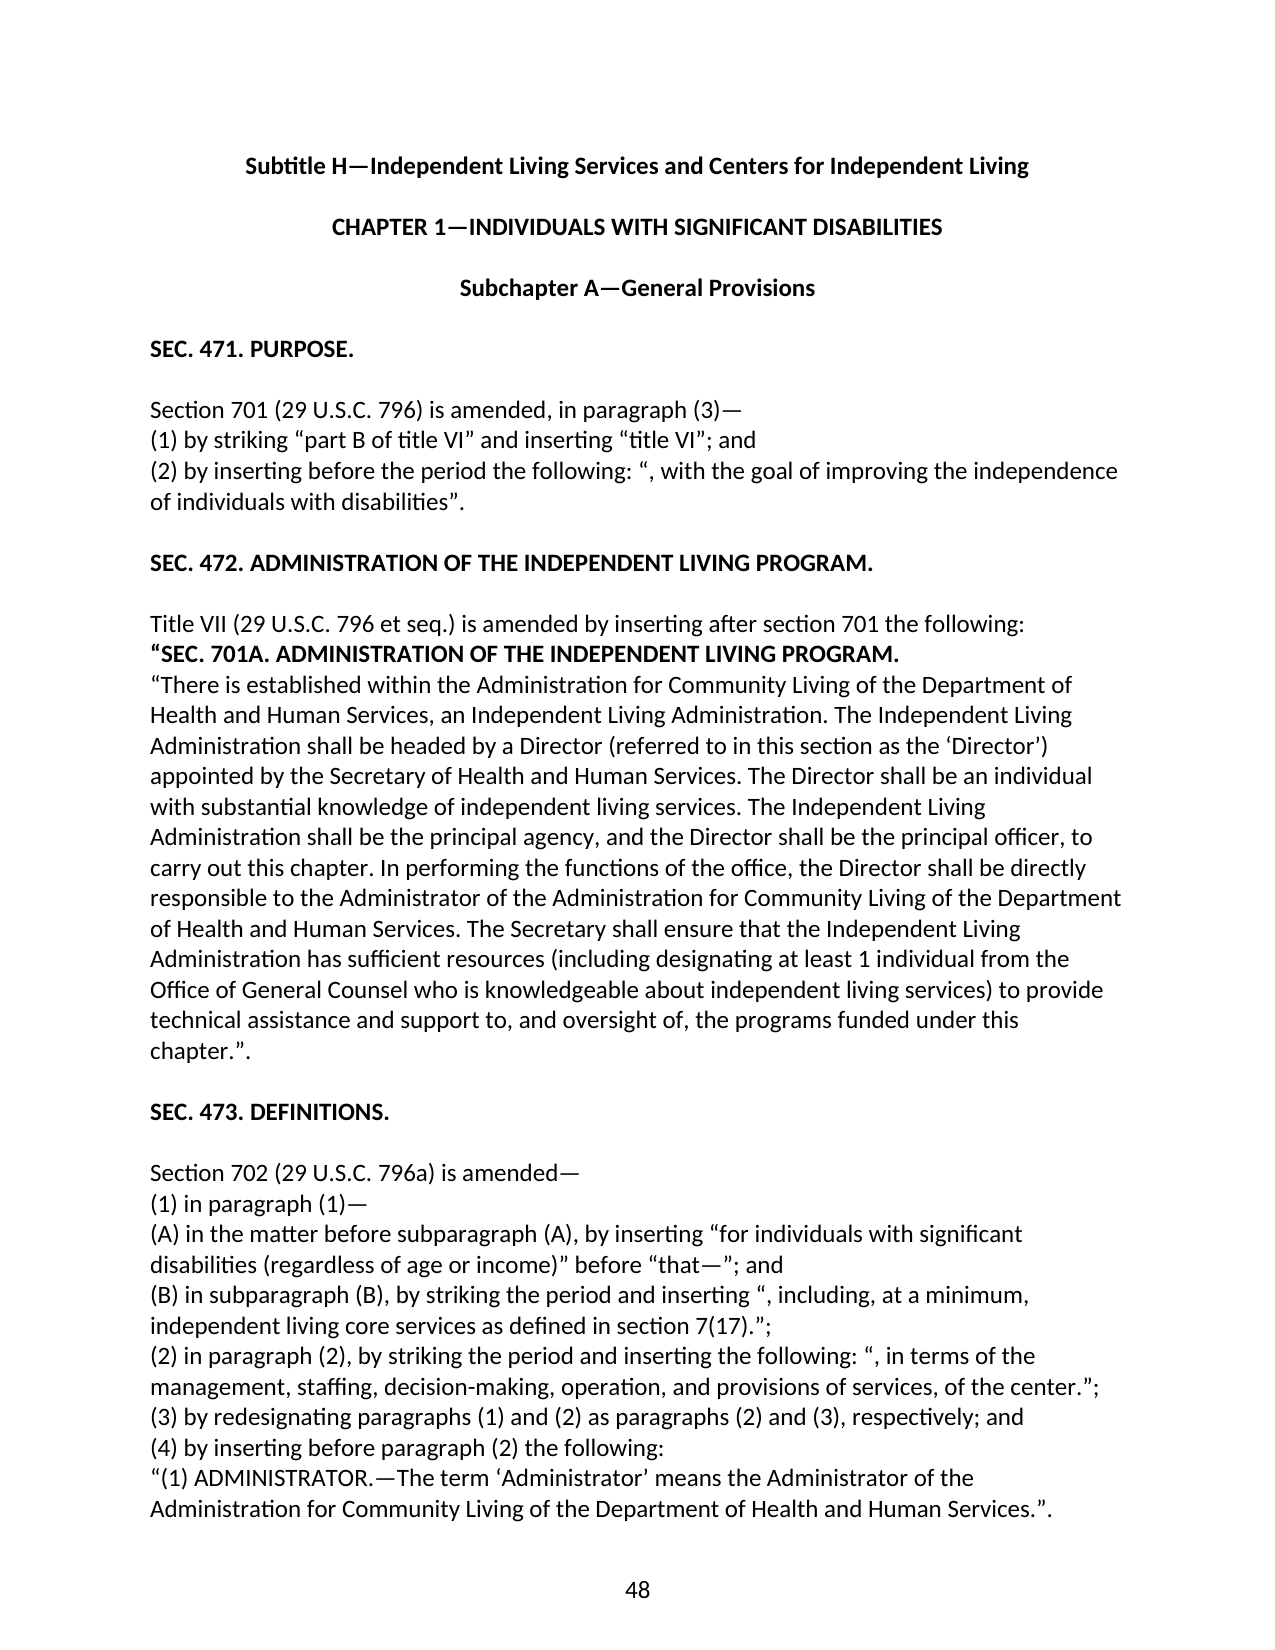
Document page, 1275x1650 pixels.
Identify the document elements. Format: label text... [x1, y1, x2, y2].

text Section 702 (29 U.S.C. 796a) is amended— [150, 1157, 1125, 1188]
text (1) in paragraph (1)— [150, 1188, 1125, 1218]
text “SEC. 701A. ADMINISTRATION OF THE INDEPENDENT LIVING PROGRAM. [150, 638, 1125, 669]
text CHAPTER 1—INDIVIDUALS WITH SIGNIFICANT DISABILITIES [150, 211, 1125, 242]
text (2) in paragraph (2), by striking the period and inserting the following: “, in terms of the management, staffing, decision-making, operation, and provisions of services, of the center.”; [150, 1340, 1125, 1401]
text (A) in the matter before subparagraph (A), by inserting “for individuals with significant disabilities (regardless of age or income)” before “that—”; and [150, 1218, 1125, 1279]
text SEC. 471. PURPOSE. [150, 333, 1125, 364]
text (1) by striking “part B of title VI” and inserting “title VI”; and [150, 425, 1125, 455]
text Section 701 (29 U.S.C. 796) is amended, in paragraph (3)— [150, 394, 1125, 425]
text (3) by redesignating paragraphs (1) and (2) as paragraphs (2) and (3), respectively; and [150, 1401, 1125, 1432]
text “There is established within the Administration for Community Living of the Department of Health and Human Services, an Independent Living Administration. The Independent Living Administration shall be headed by a Director (referred to in this section as the ‘Director’) appointed by the Secretary of Health and Human Services. The Director shall be an individual with substantial knowledge of independent living services. The Independent Living Administration shall be the principal agency, and the Director shall be the principal officer, to carry out this chapter. In performing the functions of the office, the Director shall be directly responsible to the Administrator of the Administration for Community Living of the Department of Health and Human Services. The Secretary shall ensure that the Independent Living Administration has sufficient resources (including designating at least 1 individual from the Office of General Counsel who is knowledgeable about independent living services) to provide technical assistance and support to, and oversight of, the programs funded under this chapter.”. [150, 669, 1125, 1066]
text Subtitle H—Independent Living Services and Centers for Independent Living [150, 150, 1125, 181]
text Subchapter A—General Provisions [150, 272, 1125, 303]
text SEC. 473. DEFINITIONS. [150, 1096, 1125, 1127]
text (B) in subparagraph (B), by striking the period and inserting “, including, at a minimum, independent living core services as defined in section 7(17).”; [150, 1279, 1125, 1340]
text (2) by inserting before the period the following: “, with the goal of improving the independence of individuals with disabilities”. [150, 455, 1125, 516]
text “(1) ADMINISTRATOR.—The term ‘Administrator’ means the Administrator of the Administration for Community Living of the Department of Health and Human Services.”. [150, 1462, 1125, 1523]
text SEC. 472. ADMINISTRATION OF THE INDEPENDENT LIVING PROGRAM. [150, 547, 1125, 577]
text (4) by inserting before paragraph (2) the following: [150, 1432, 1125, 1462]
text Title VII (29 U.S.C. 796 et seq.) is amended by inserting after section 701 the following: [150, 608, 1125, 638]
